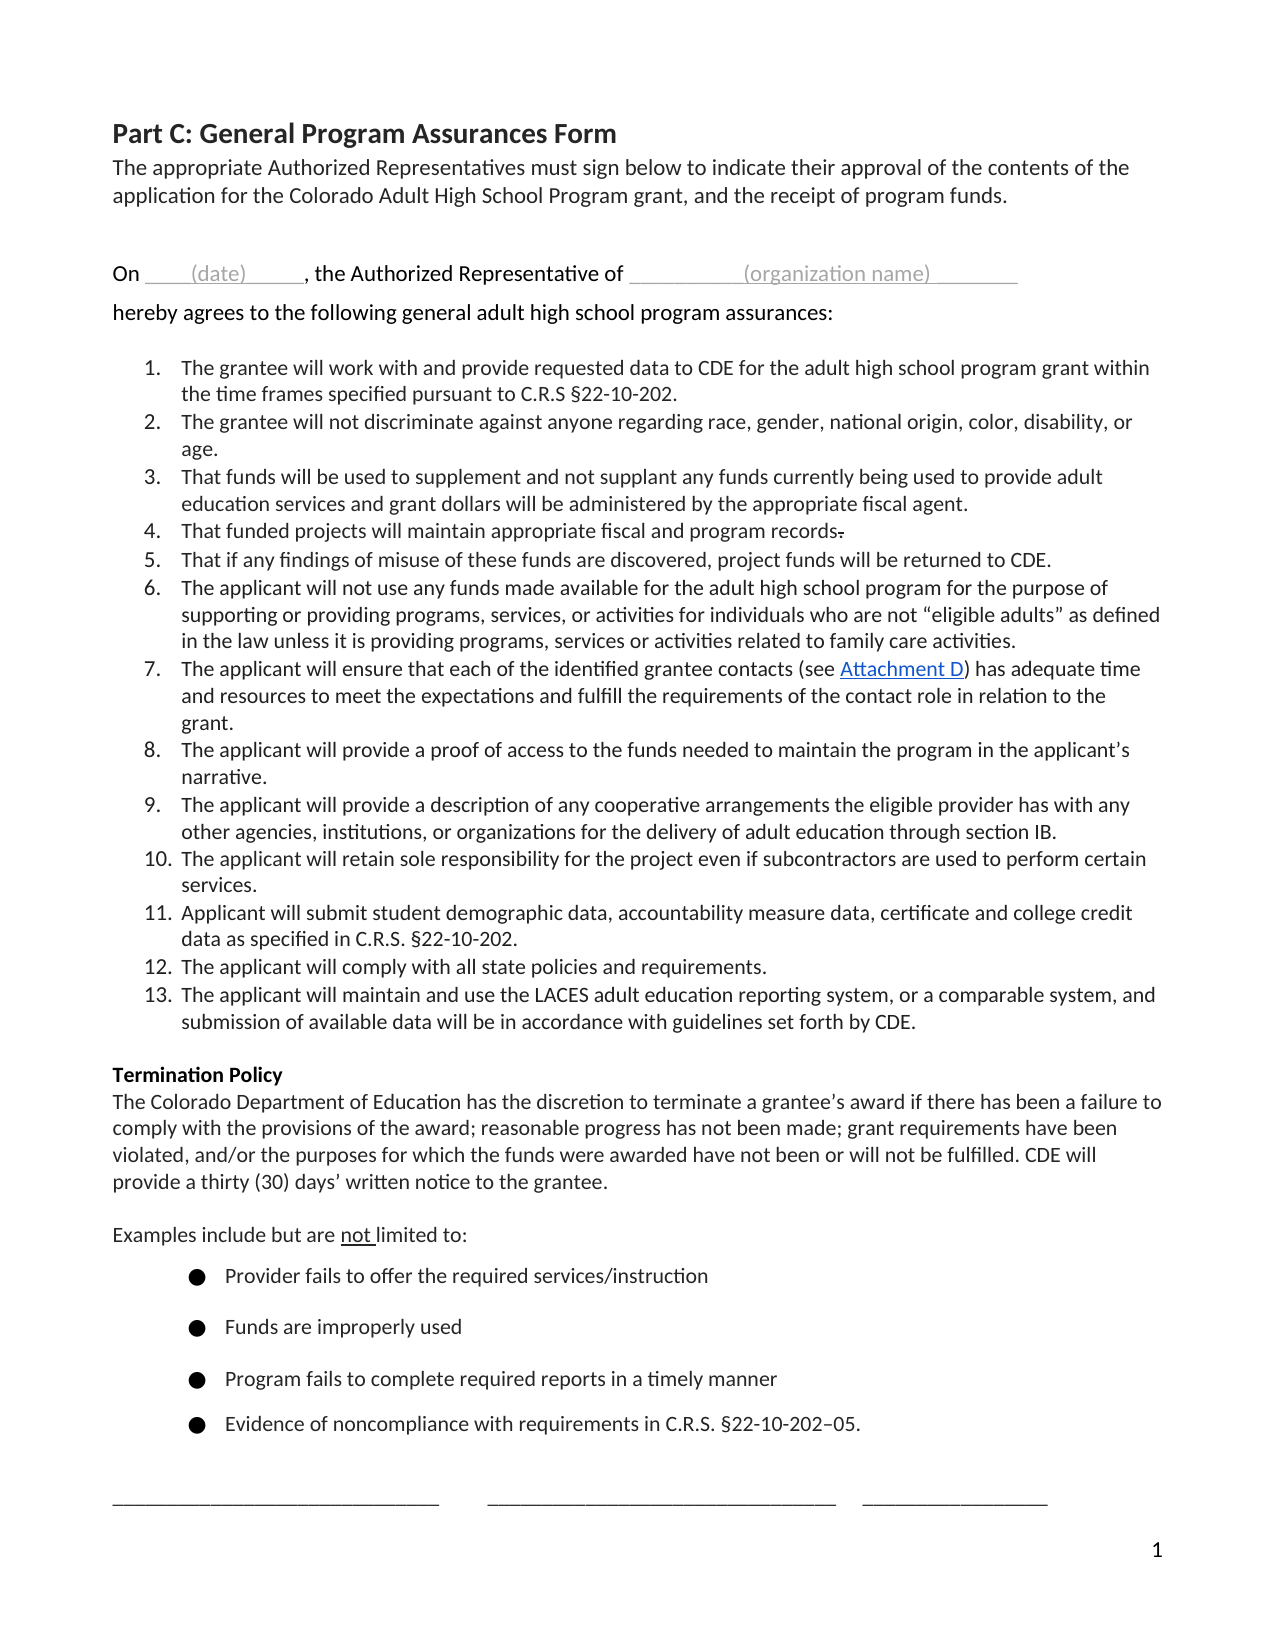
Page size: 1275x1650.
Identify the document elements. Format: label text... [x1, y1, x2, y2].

list The applicant will comply with all state policies and requirements. [144, 952, 1162, 980]
text On ____(date)_____, the Authorized Representative of __________(organization name) _______ [112, 259, 1162, 287]
list Provider fails to offer the required services/instruction [187, 1251, 1162, 1296]
list The applicant will provide a proof of access to the funds needed to maintain the program in the applicant’s narrative. [144, 735, 1162, 790]
list That funded projects will maintain appropriate fiscal and program records. [144, 517, 1162, 545]
list The applicant will maintain and use the LACES adult education reporting system, or a comparable system, and submission of available data will be in accordance with guidelines set forth by CDE. [144, 980, 1162, 1034]
list The applicant will provide a description of any cooperative arrangements the eligible provider has with any other agencies, institutions, or organizations for the delivery of adult education through section IB. [144, 790, 1162, 845]
subtitle Part C: General Program Assurances Form [112, 115, 1162, 150]
list Evidence of noncompliance with requirements in C.R.S. §22-10-202–05. [187, 1399, 1162, 1444]
text ______________________________ ________________________________ _________________ [112, 1482, 1162, 1509]
list Applicant will submit student demographic data, accountability measure data, certificate and college credit data as specified in C.R.S. §22-10-202. [144, 898, 1162, 952]
subtitle The appropriate Authorized Representatives must sign below to indicate their approval of the contents of the application for the Colorado Adult High School Program grant, and the receipt of program funds. [112, 153, 1162, 209]
list Funds are improperly used [187, 1302, 1162, 1347]
text The Colorado Department of Education has the discretion to terminate a grantee’s award if there has been a failure to comply with the provisions of the award; reasonable progress has not been made; grant requirements have been violated, and/or the purposes for which the funds were awarded have not been or will not be fulfilled. CDE will provide a thirty (30) days’ written notice to the grantee. [112, 1088, 1162, 1194]
list That funds will be used to supplement and not supplant any funds currently being used to provide adult education services and grant dollars will be administered by the appropriate fiscal agent. [144, 462, 1162, 517]
list That if any findings of misuse of these funds are discovered, project funds will be returned to CDE. [144, 545, 1162, 573]
text Examples include but are not limited to: [112, 1221, 1162, 1248]
list The applicant will retain sole responsibility for the project even if subcontractors are used to perform certain services. [144, 845, 1162, 898]
list The applicant will not use any funds made available for the adult high school program for the purpose of supporting or providing programs, services, or activities for individuals who are not “eligible adults” as defined in the law unless it is providing programs, services or activities related to family care activities. [144, 573, 1162, 654]
list The grantee will work with and provide requested data to CDE for the adult high school program grant within the time frames specified pursuant to C.R.S §22-10-202. [144, 353, 1162, 407]
text Termination Policy [112, 1061, 1162, 1088]
list The applicant will ensure that each of the identified grantee contacts (see Attachment D) has adequate time and resources to meet the expectations and fulfill the requirements of the contact role in relation to the grant. [144, 654, 1162, 735]
list Program fails to complete required reports in a timely manner [187, 1354, 1162, 1399]
list The grantee will not discriminate against anyone regarding race, gender, national origin, color, disability, or age. [144, 407, 1162, 462]
text hereby agrees to the following general adult high school program assurances: [112, 298, 1162, 326]
